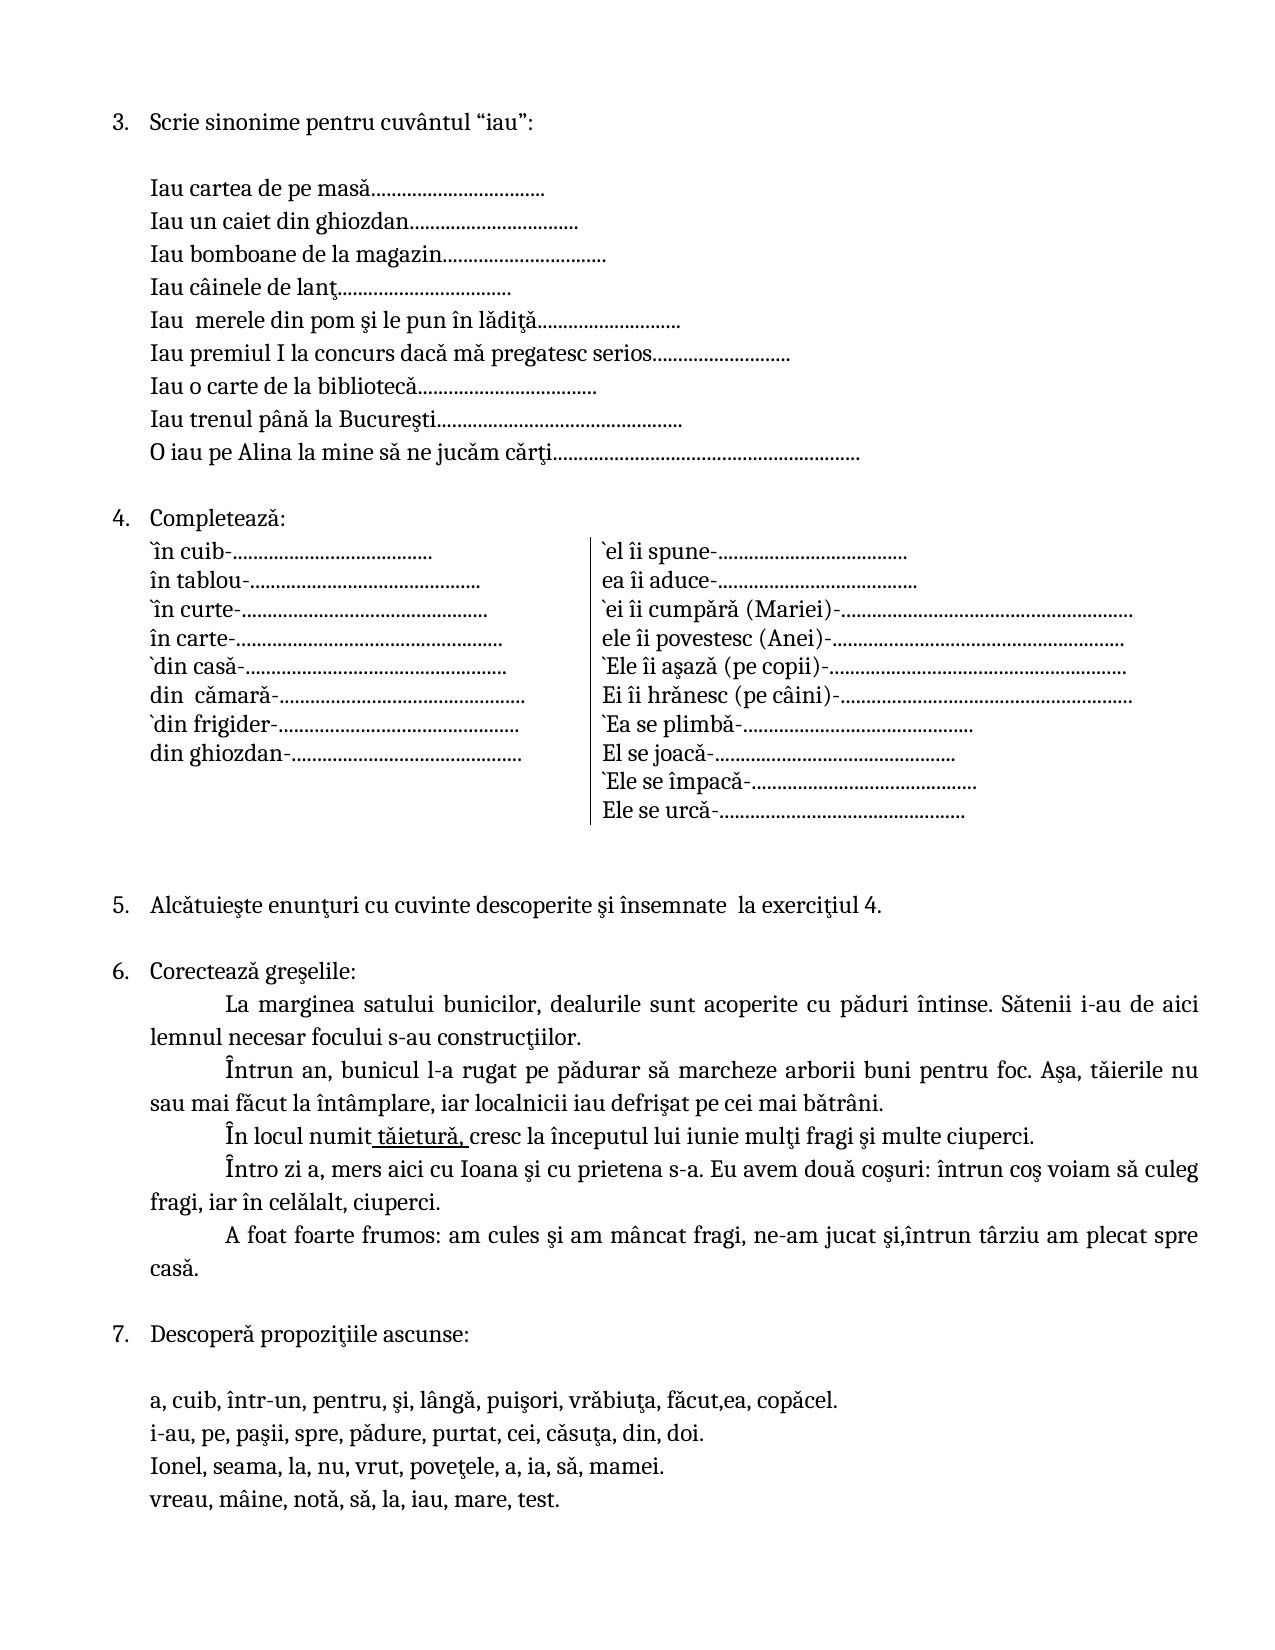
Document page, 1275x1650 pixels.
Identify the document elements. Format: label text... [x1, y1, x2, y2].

list Ionel, seama, la, nu, vrut, poveţele, a, ia, sǎ, mamei. [150, 1452, 1200, 1481]
list Iau cartea de pe masǎ.................................. [150, 174, 1200, 203]
list vreau, mâine, notǎ, sǎ, la, iau, mare, test. [150, 1485, 1200, 1514]
list Descoperǎ propoziţiile ascunse: [112, 1320, 1200, 1349]
list Iau un caiet din ghiozdan................................. [150, 207, 1200, 236]
list Scrie sinonime pentru cuvântul “iau”: [112, 108, 1200, 137]
list Iau merele din pom şi le pun în lǎdiţǎ............................ [150, 306, 1200, 335]
list Iau bomboane de la magazin................................ [150, 240, 1200, 269]
list O iau pe Alina la mine sǎ ne jucǎm cǎrţi............................................................ [150, 438, 1200, 467]
list Ȋntrun an, bunicul l-a rugat pe pǎdurar sǎ marcheze arborii buni pentru foc. Aşa, tǎierile nu sau mai fǎcut la întâmplare, iar localnicii iau defrişat pe cei mai bǎtrâni. [150, 1056, 1200, 1118]
list Iau o carte de la bibliotecǎ................................... [150, 372, 1200, 401]
table_header `în cuib-....................................... în tablou-............................................. `în curte-................................................ în carte-.................................................... `din casǎ-................................................... din cǎmarǎ-................................................ `din frigider-............................................... din ghiozdan-............................................. [139, 537, 590, 825]
list Ȋn locul numit tǎieturǎ, cresc la începutul lui iunie mulţi fragi şi multe ciuperci. [150, 1122, 1200, 1151]
list Iau trenul pânǎ la Bucureşti................................................ [150, 405, 1200, 434]
list A foat foarte frumos: am cules şi am mâncat fragi, ne-am jucat şi,întrun târziu am plecat spre casǎ. [150, 1221, 1200, 1283]
list i-au, pe, paşii, spre, pǎdure, purtat, cei, cǎsuţa, din, doi. [150, 1419, 1200, 1448]
list a, cuib, într-un, pentru, şi, lângǎ, puişori, vrǎbiuţa, fǎcut,ea, copǎcel. [150, 1386, 1200, 1415]
list Iau câinele de lanţ.................................. [150, 273, 1200, 302]
table_header `el îi spune-..................................... ea îi aduce-....................................... `ei îi cumpǎrǎ (Mariei)-......................................................... ele îi povestesc (Anei)-......................................................... `Ele îi aşazǎ (pe copii)-.......................................................... Ei îi hrǎnesc (pe câini)-......................................................... `Ea se plimbǎ-............................................. El se joacǎ-............................................... `Ele se împacǎ-............................................ Ele se urcǎ-................................................ [591, 537, 1211, 825]
list La marginea satului bunicilor, dealurile sunt acoperite cu pǎduri întinse. Sǎtenii i-au de aici lemnul necesar focului s-au construcţiilor. [150, 990, 1200, 1052]
list Ȋntro zi a, mers aici cu Ioana şi cu prietena s-a. Eu avem douǎ coşuri: întrun coş voiam sǎ culeg fragi, iar în celǎlalt, ciuperci. [150, 1155, 1200, 1217]
list Completeazǎ: [112, 504, 1200, 533]
list Corecteazǎ greşelile: [112, 957, 1200, 986]
list Alcǎtuieşte enunţuri cu cuvinte descoperite şi însemnate la exerciţiul 4. [112, 891, 1200, 919]
list Iau premiul I la concurs dacǎ mǎ pregatesc serios........................... [150, 339, 1200, 368]
